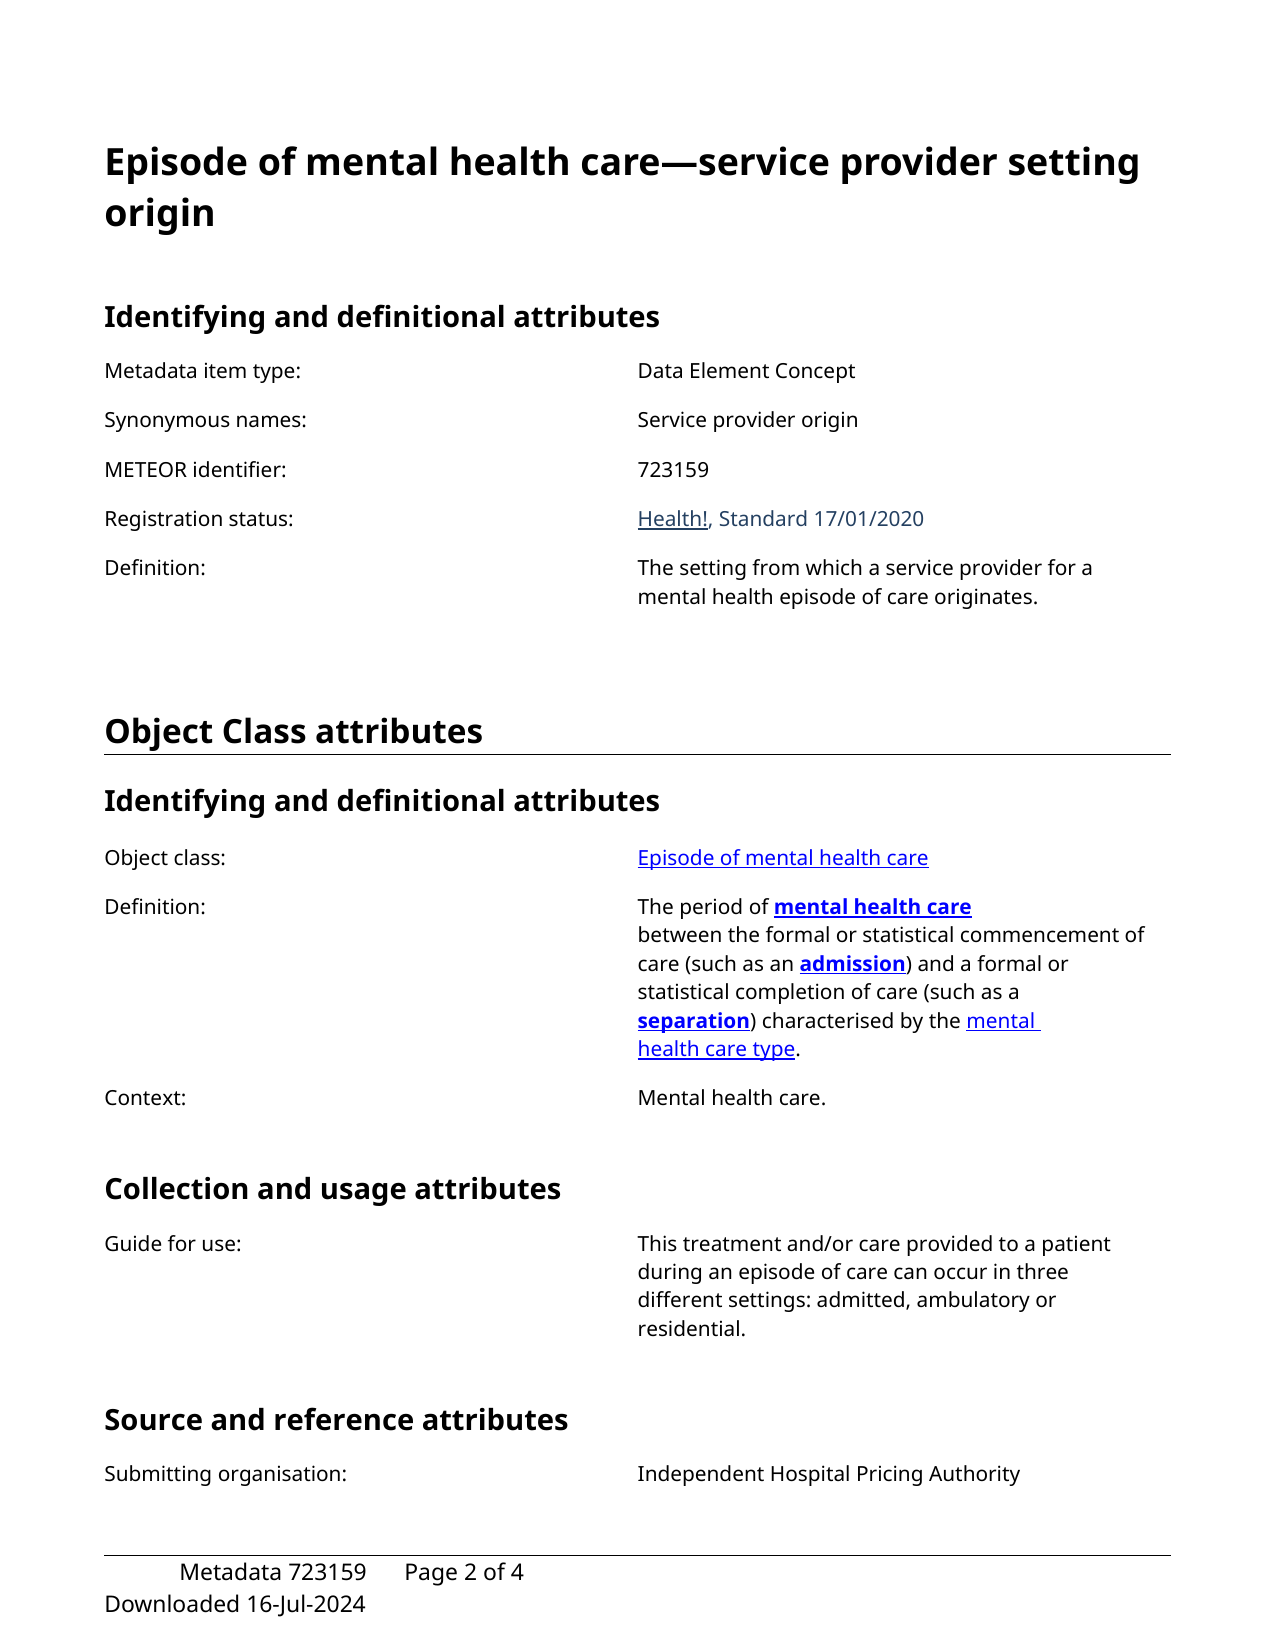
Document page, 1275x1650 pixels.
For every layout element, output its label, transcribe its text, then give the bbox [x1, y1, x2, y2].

table_cell Definition: [93, 882, 626, 1073]
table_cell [93, 1449, 626, 1527]
table_cell Guide for use: [93, 1218, 626, 1353]
table_cell The setting from which a service provider for a mental health episode of care originates. [626, 543, 1159, 621]
table_cell Context: [93, 1073, 626, 1122]
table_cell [626, 1449, 1159, 1527]
table_cell Collection and usage attributes [93, 1123, 1159, 1218]
table_cell METEOR identifier: [93, 445, 626, 494]
table_cell Mental health care. [626, 1073, 1159, 1122]
table_cell Data Element Concept [626, 346, 1159, 395]
table_cell This treatment and/or care provided to a patient during an episode of care can occur in three different settings: admitted, ambulatory or residential. [626, 1218, 1159, 1353]
table_cell Health!, Standard 17/01/2020 [626, 494, 1159, 543]
table_cell Service provider origin [626, 395, 1159, 444]
table_cell 723159 [626, 445, 1159, 494]
table_cell The period of mental health care between the formal or statistical commencement of care (such as an admission) and a formal or statistical completion of care (such as a separation) characterised by the mental health care type. [626, 882, 1159, 1073]
table_cell Metadata item type: [93, 346, 626, 395]
subtitle Object Class attributes [104, 708, 1171, 754]
table_cell Registration status: [93, 494, 626, 543]
table_cell Source and reference attributes [93, 1353, 1159, 1449]
table_cell Definition: [93, 543, 626, 621]
table_header Object class: [93, 833, 626, 882]
subtitle Identifying and definitional attributes [104, 780, 1171, 820]
table_header Episode of mental health care [626, 833, 1159, 882]
table_cell Synonymous names: [93, 395, 626, 444]
table_header Identifying and definitional attributes [93, 250, 1159, 346]
subtitle Episode of mental health care—service provider setting origin [104, 135, 1171, 237]
